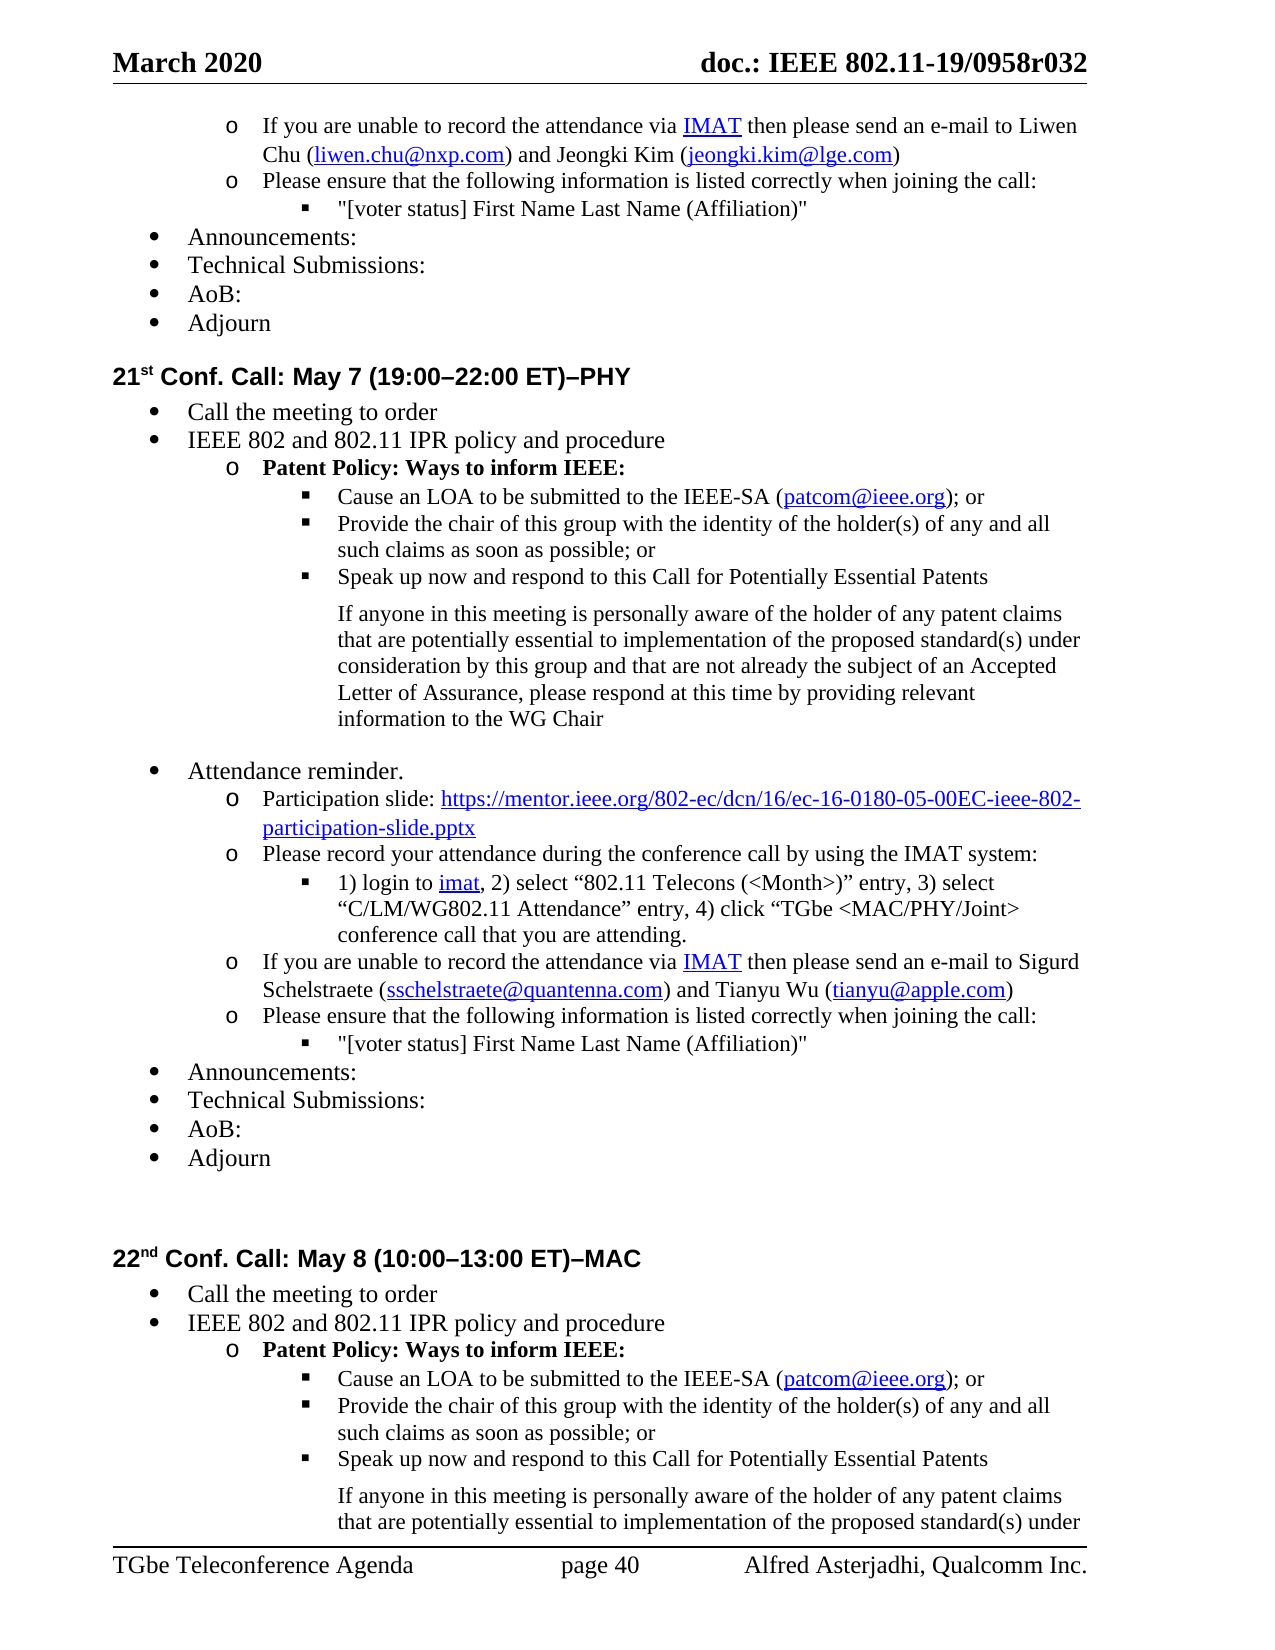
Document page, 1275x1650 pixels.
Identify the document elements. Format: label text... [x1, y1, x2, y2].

list Please ensure that the following information is listed correctly when joining the call: [225, 167, 1087, 195]
list If you are unable to record the attendance via IMAT then please send an e-mail to Sigurd Schelstraete (sschelstraete@quantenna.com) and Tianyu Wu (tianyu@apple.com) [225, 948, 1087, 1002]
list IEEE 802 and 802.11 IPR policy and procedure [150, 1308, 1087, 1337]
list 1) login to imat, 2) select “802.11 Telecons (<Month>)” entry, 3) select “C/LM/WG802.11 Attendance” entry, 4) click “TGbe <MAC/PHY/Joint> conference call that you are attending. [300, 869, 1087, 948]
list "[voter status] First Name Last Name (Affiliation)" [300, 1031, 1087, 1057]
subtitle 21st Conf. Call: May 7 (19:00–22:00 ET)–PHY [112, 362, 1087, 390]
list AoB: [150, 1114, 1087, 1143]
list Call the meeting to order [150, 1279, 1087, 1308]
list Speak up now and respond to this Call for Potentially Essential Patents [300, 563, 1087, 589]
subtitle 22nd Conf. Call: May 8 (10:00–13:00 ET)–MAC [112, 1244, 1087, 1273]
list Adjourn [150, 1143, 1087, 1172]
list AoB: [150, 279, 1087, 308]
list Participation slide: https://mentor.ieee.org/802-ec/dcn/16/ec-16-0180-05-00EC-ieee-802-participation-slide.pptx [225, 785, 1087, 840]
list Patent Policy: Ways to inform IEEE: [225, 454, 1087, 483]
list Please record your attendance during the conference call by using the IMAT system: [225, 840, 1087, 869]
list Announcements: [150, 222, 1087, 250]
list Technical Submissions: [150, 1086, 1087, 1114]
list Provide the chair of this group with the identity of the holder(s) of any and all such claims as soon as possible; or [300, 510, 1087, 563]
list IEEE 802 and 802.11 IPR policy and procedure [150, 425, 1087, 454]
list Call the meeting to order [150, 397, 1087, 425]
list Announcements: [150, 1057, 1087, 1086]
list Cause an LOA to be submitted to the IEEE-SA (patcom@ieee.org); or [300, 483, 1087, 510]
list If you are unable to record the attendance via IMAT then please send an e-mail to Liwen Chu (liwen.chu@nxp.com) and Jeongki Kim (jeongki.kim@lge.com) [225, 112, 1087, 167]
list Technical Submissions: [150, 250, 1087, 279]
list Cause an LOA to be submitted to the IEEE-SA (patcom@ieee.org); or [300, 1365, 1087, 1392]
list "[voter status] First Name Last Name (Affiliation)" [300, 195, 1087, 222]
list Adjourn [150, 308, 1087, 337]
list Please ensure that the following information is listed correctly when joining the call: [225, 1002, 1087, 1031]
list Speak up now and respond to this Call for Potentially Essential Patents [300, 1445, 1087, 1472]
list Attendance reminder. [150, 756, 1087, 785]
list Patent Policy: Ways to inform IEEE: [225, 1337, 1087, 1365]
list Provide the chair of this group with the identity of the holder(s) of any and all such claims as soon as possible; or [300, 1392, 1087, 1445]
